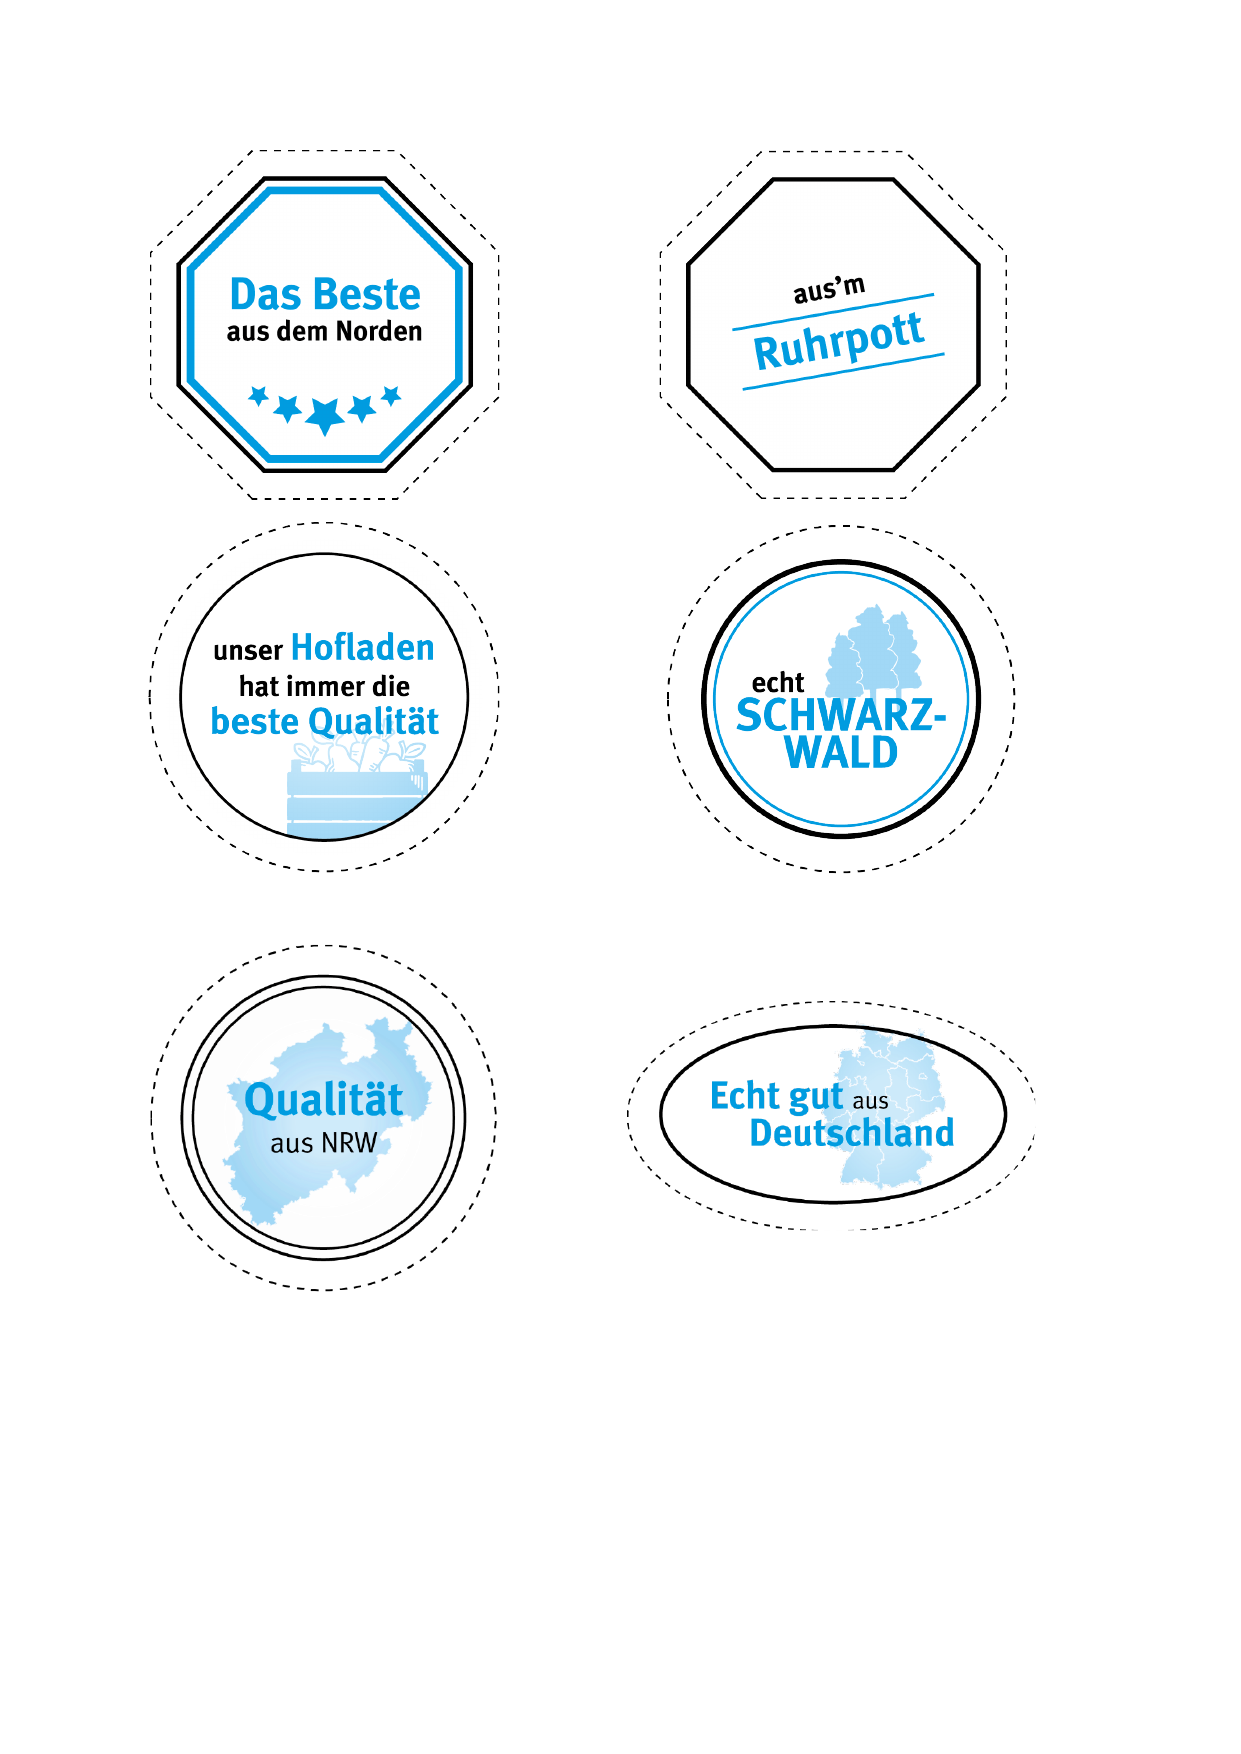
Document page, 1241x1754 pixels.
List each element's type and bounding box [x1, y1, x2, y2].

picture [625, 998, 1036, 1229]
picture [662, 521, 1017, 874]
picture [147, 519, 502, 874]
picture [657, 147, 1012, 501]
picture [147, 939, 502, 1294]
picture [147, 147, 502, 501]
